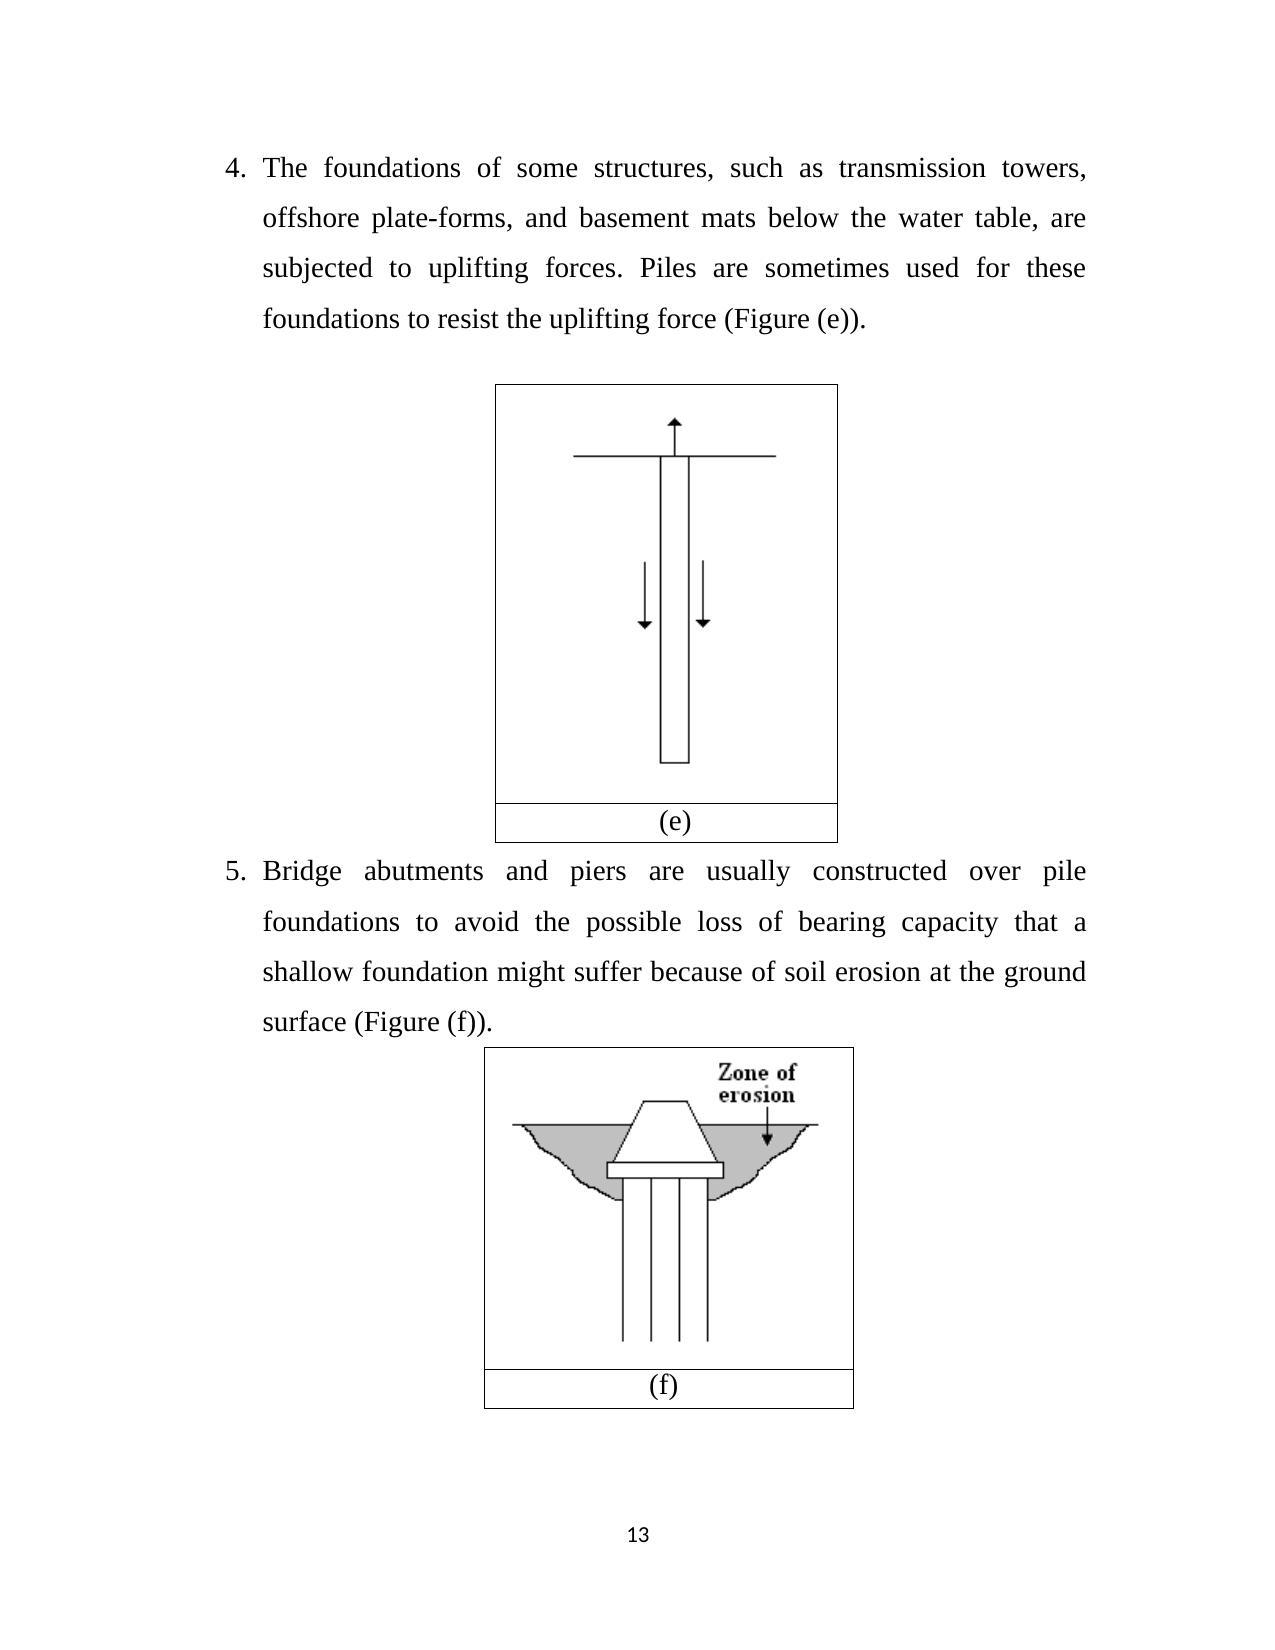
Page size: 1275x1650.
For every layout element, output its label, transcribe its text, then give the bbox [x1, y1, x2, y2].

list The foundations of some structures, such as transmission towers, offshore plate-forms, and basement mats below the water table, are subjected to uplifting forces. Piles are sometimes used for these foundations to resist the uplifting force (Figure (e)). [225, 150, 1087, 334]
picture [500, 1054, 850, 1353]
list Bridge abutments and piers are usually constructed over pile foundations to avoid the possible loss of bearing capacity that a shallow foundation might suffer because of soil erosion at the ground surface (Figure (f)). [225, 853, 1087, 1038]
list (f) [262, 1367, 1087, 1401]
picture [569, 401, 781, 789]
list (e) [262, 803, 1087, 837]
